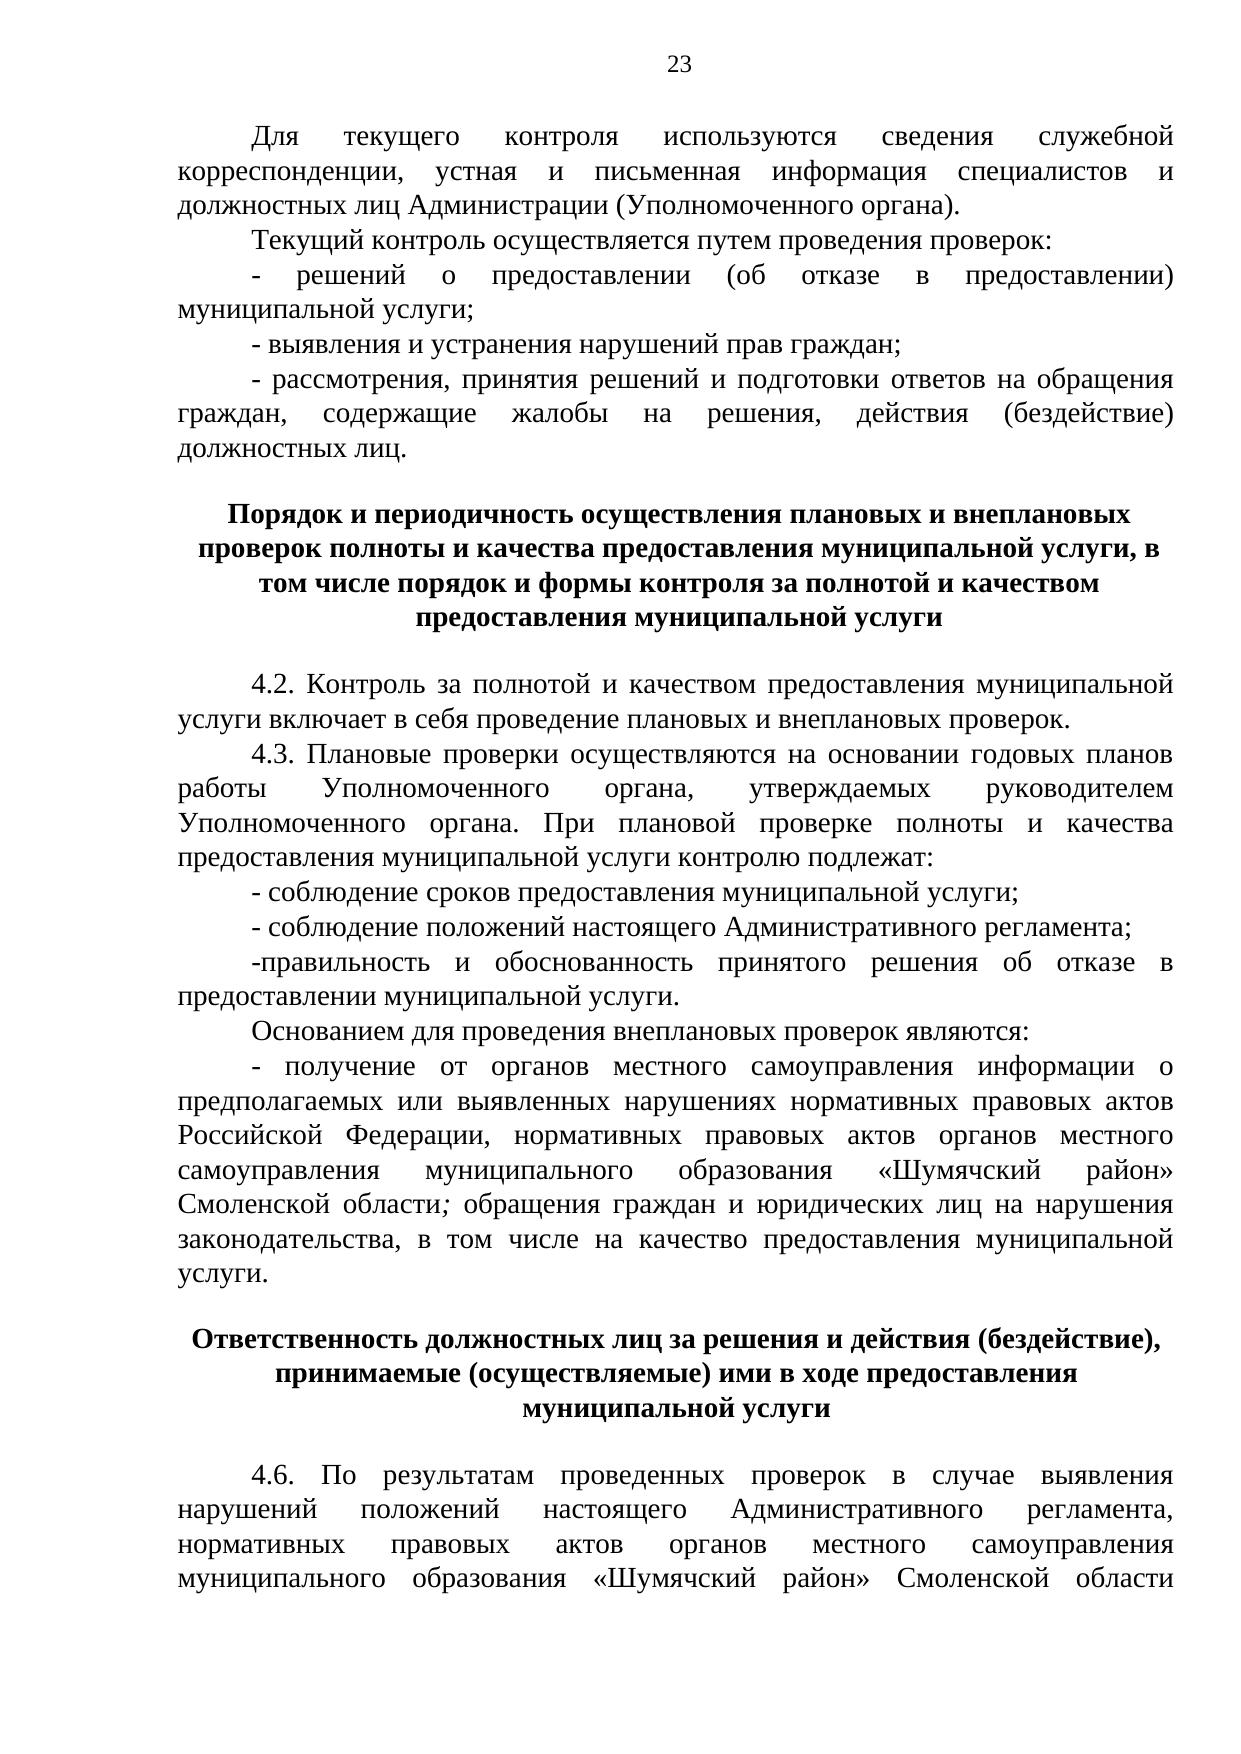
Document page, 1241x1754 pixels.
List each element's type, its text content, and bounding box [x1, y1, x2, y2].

text - получение от органов местного самоуправления информации о предполагаемых или выявленных нарушениях нормативных правовых актов Российской Федерации, нормативных правовых актов органов местного самоуправления муниципального образования «Шумячский район» Смоленской области; обращения граждан и юридических лиц на нарушения законодательства, в том числе на качество предоставления муниципальной услуги. [177, 1048, 1174, 1289]
text - рассмотрения, принятия решений и подготовки ответов на обращения граждан, содержащие жалобы на решения, действия (бездействие) должностных лиц. [177, 361, 1174, 464]
text - выявления и устранения нарушений прав граждан; [177, 326, 1174, 360]
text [177, 1457, 1174, 1594]
text Основанием для проведения внеплановых проверок являются: [177, 1013, 1174, 1047]
text Порядок и периодичность осуществления плановых и внеплановых проверок полноты и качества предоставления муниципальной услуги, в том числе порядок и формы контроля за полнотой и качеством предоставления муниципальной услуги [177, 496, 1181, 633]
text Для текущего контроля используются сведения служебной корреспонденции, устная и письменная информация специалистов и должностных лиц Администрации (Уполномоченного органа). [177, 118, 1174, 221]
text 4.2. Контроль за полнотой и качеством предоставления муниципальной услуги включает в себя проведение плановых и внеплановых проверок. [177, 667, 1174, 734]
text - соблюдение положений настоящего Административного регламента; [177, 909, 1174, 943]
text - соблюдение сроков предоставления муниципальной услуги; [177, 874, 1174, 908]
text - решений о предоставлении (об отказе в предоставлении) муниципальной услуги; [177, 257, 1174, 325]
text -правильность и обоснованность принятого решения об отказе в предоставлении муниципальной услуги. [177, 944, 1174, 1012]
text 4.3. Плановые проверки осуществляются на основании годовых планов работы Уполномоченного органа, утверждаемых руководителем Уполномоченного органа. При плановой проверке полноты и качества предоставления муниципальной услуги контролю подлежат: [177, 736, 1174, 873]
text Текущий контроль осуществляется путем проведения проверок: [177, 222, 1174, 256]
text Ответственность должностных лиц за решения и действия (бездействие), принимаемые (осуществляемые) ими в ходе предоставления муниципальной услуги [177, 1321, 1176, 1424]
